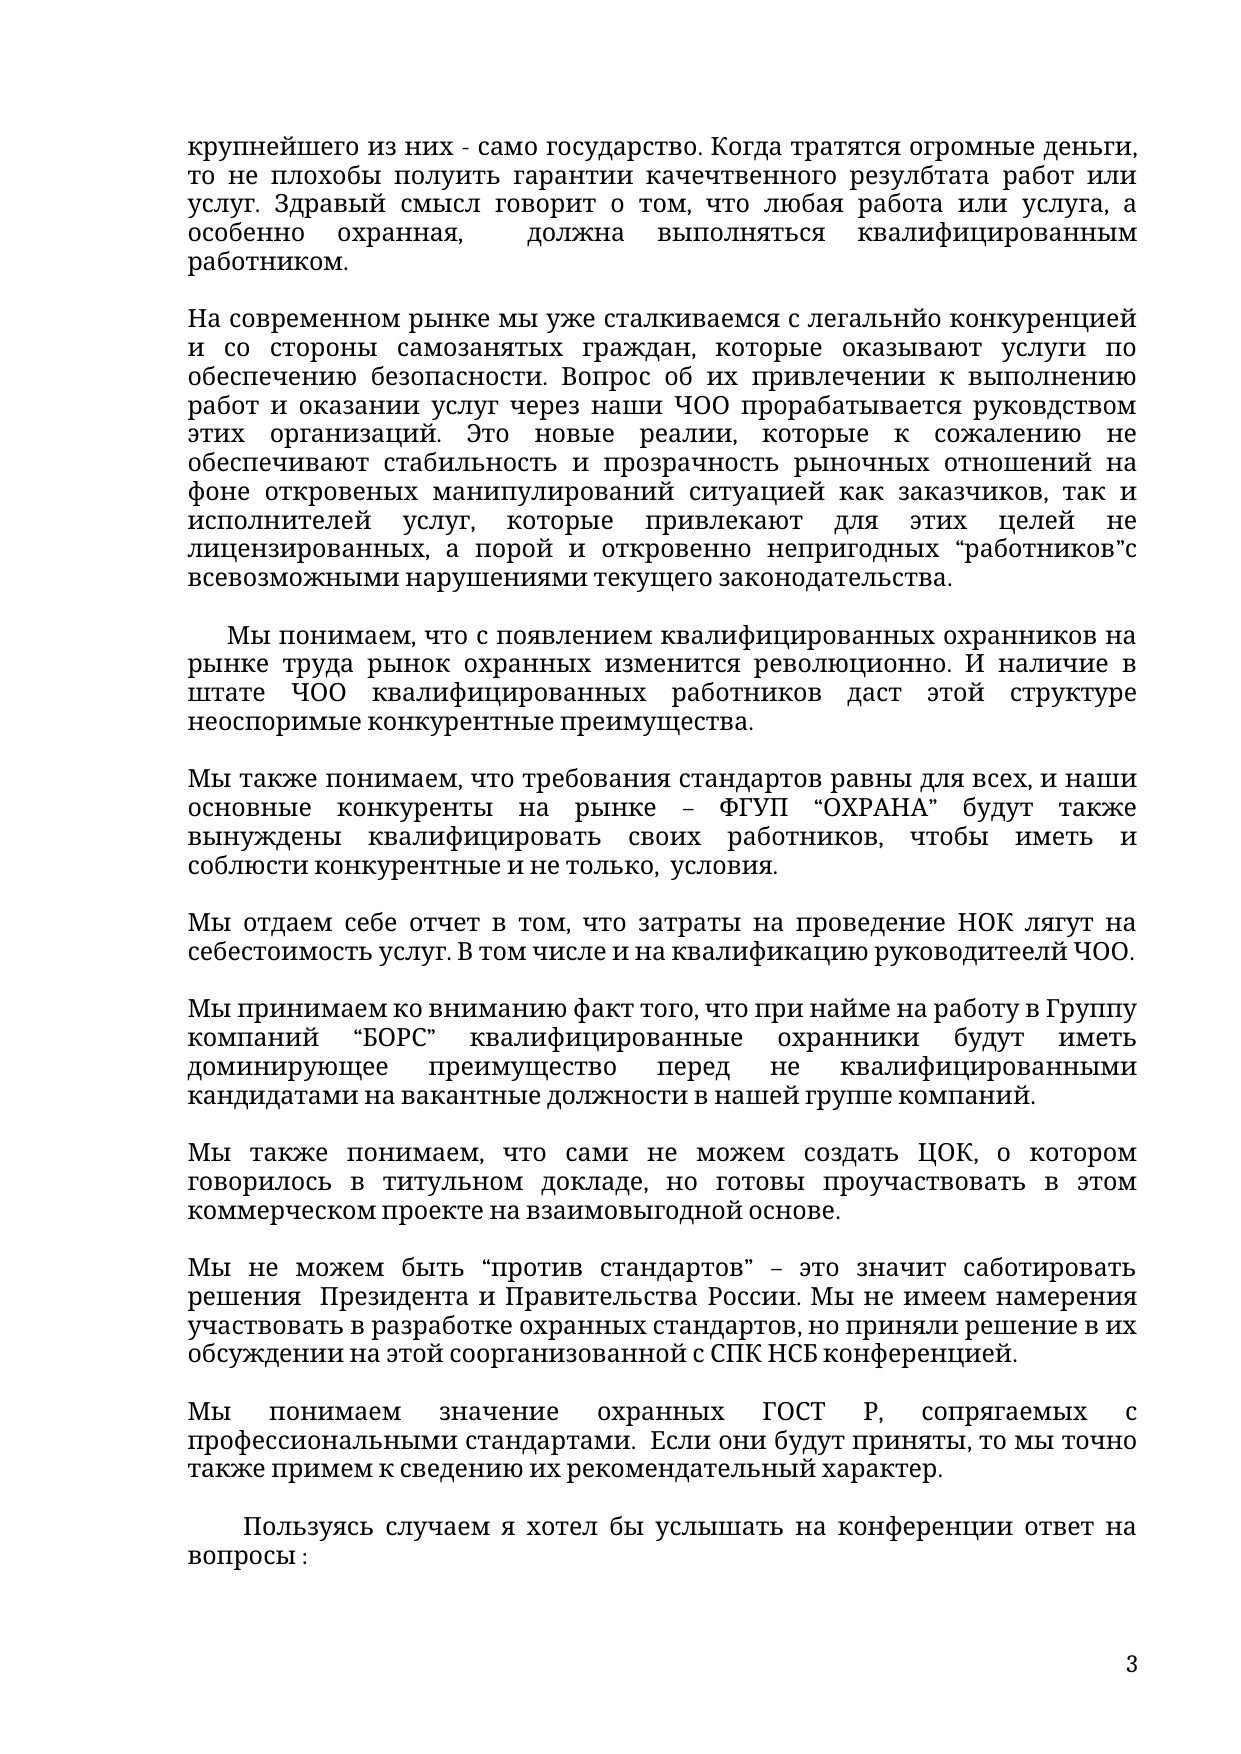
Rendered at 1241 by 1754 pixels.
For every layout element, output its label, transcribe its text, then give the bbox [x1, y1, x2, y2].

text Мы не можем быть “против стандартов” – это значит саботировать решения Президента и Правительства России. Мы не имеем намерения участвовать в разработке охранных стандартов, но приняли решение в их обсуждении на этой соорганизованной с СПК НСБ конференцией. [187, 1254, 1138, 1369]
text Мы принимаем ко вниманию факт того, что при найме на работу в Группу компаний “БОРС” квалифицированные охранники будут иметь доминирующее преимущество перед не квалифицированными кандидатами на вакантные должности в нашей группе компаний. [187, 995, 1138, 1110]
text На современном рынке мы уже сталкиваемся с легальнйо конкуренцией и со стороны самозанятых граждан, которые оказывают услуги по обеспечению безопасности. Вопрос об их привлечении к выполнению работ и оказании услуг через наши ЧОО прорабатывается руковдством этих организаций. Это новые реалии, которые к сожалению не обеспечивают стабильность и прозрачность рыночных отношений на фоне откровеных манипулирований ситуацией как заказчиков, так и исполнителей услуг, которые привлекают для этих целей не лицензированных, а порой и откровенно непригодных “работников”с всевозможными нарушениями текущего законодательства. [187, 305, 1138, 593]
text Мы также понимаем, что сами не можем создать ЦОК, о котором говорилось в титульном докладе, но готовы проучаствовать в этом коммерческом проекте на взаимовыгодной основе. [187, 1139, 1138, 1225]
text Мы понимаем значение охранных ГОСТ Р, сопрягаемых с профессиональными стандартами. Если они будут приняты, то мы точно также примем к сведению их рекомендательный характер. [187, 1398, 1138, 1484]
text Мы отдаем себе отчет в том, что затраты на проведение НОК лягут на себестоимость услуг. В том числе и на квалификацию руководитеелй ЧОО. [187, 909, 1138, 967]
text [187, 133, 1138, 277]
text Пользуясь случаем я хотел бы услышать на конференции ответ на вопросы : [187, 1513, 1138, 1570]
text Мы понимаем, что с появлением квалифицированных охранников на рынке труда рынок охранных изменится революционно. И наличие в штате ЧОО квалифицированных работников даст этой структуре неоспоримые конкурентные преимущества. [187, 622, 1138, 737]
text Мы также понимаем, что требования стандартов равны для всех, и наши основные конкуренты на рынке – ФГУП “ОХРАНА” будут также вынуждены квалифицировать своих работников, чтобы иметь и соблюсти конкурентные и не только, условия. [187, 765, 1138, 880]
